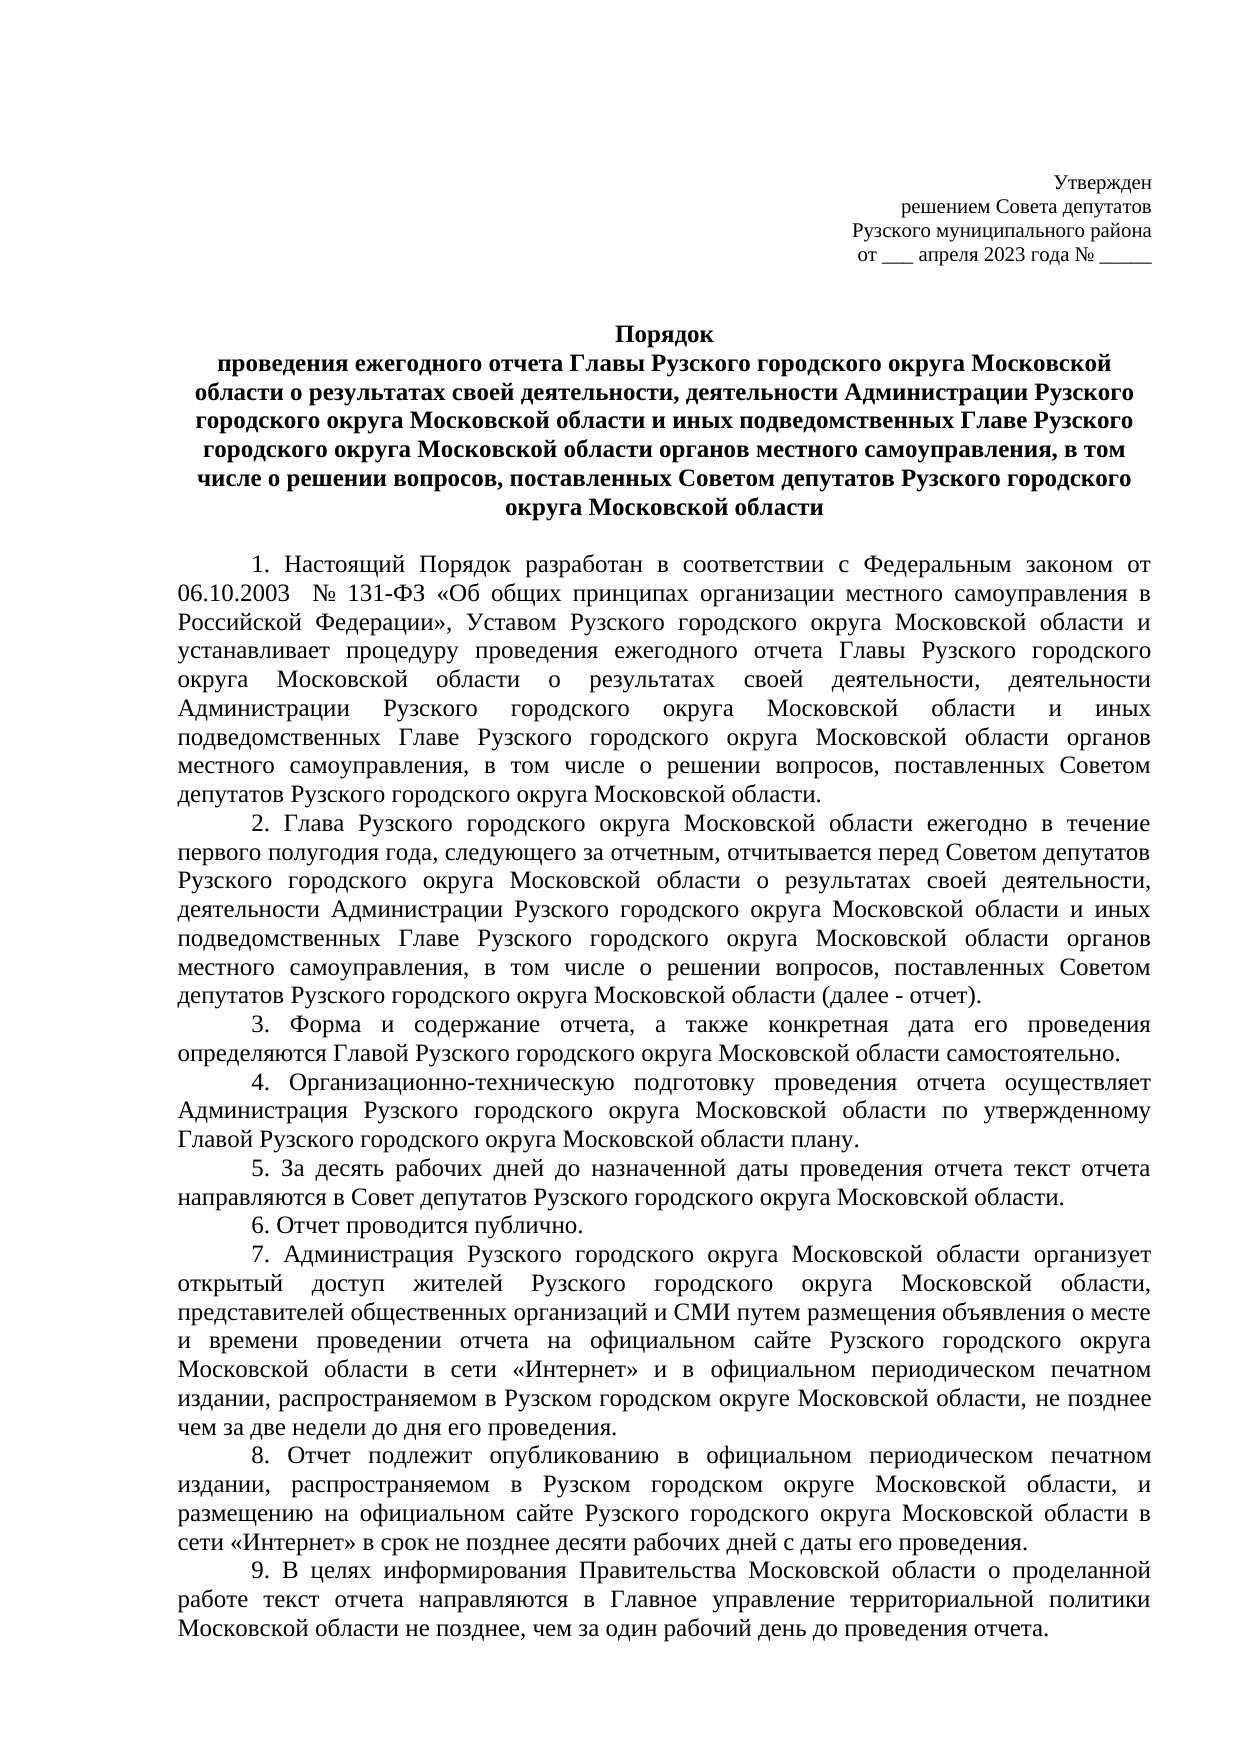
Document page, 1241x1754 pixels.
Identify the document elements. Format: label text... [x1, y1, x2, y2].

text 8. Отчет подлежит опубликованию в официальном периодическом печатном издании, распространяемом в Рузском городском округе Московской области, и размещению на официальном сайте Рузского городского округа Московской области в сети «Интернет» в срок не позднее десяти рабочих дней с даты его проведения. [177, 1440, 1152, 1555]
text Утвержден [177, 170, 1152, 194]
text 3. Форма и содержание отчета, а также конкретная дата его проведения определяются Главой Рузского городского округа Московской области самостоятельно. [177, 1009, 1152, 1067]
text 6. Отчет проводится публично. [177, 1210, 1152, 1239]
text 9. В целях информирования Правительства Московской области о проделанной работе текст отчета направляются в Главное управление территориальной политики Московской области не позднее, чем за один рабочий день до проведения отчета. [177, 1555, 1152, 1642]
text решением Совета депутатов [177, 194, 1152, 218]
text 1. Настоящий Порядок разработан в соответствии с Федеральным законом от 06.10.2003 № 131-ФЗ «Об общих принципах организации местного самоуправления в Российской Федерации», Уставом Рузского городского округа Московской области и устанавливает процедуру проведения ежегодного отчета Главы Рузского городского округа Московской области о результатах своей деятельности, деятельности Администрации Рузского городского округа Московской области и иных подведомственных Главе Рузского городского округа Московской области органов местного самоуправления, в том числе о решении вопросов, поставленных Советом депутатов Рузского городского округа Московской области. [177, 549, 1152, 808]
text 2. Глава Рузского городского округа Московской области ежегодно в течение первого полугодия года, следующего за отчетным, отчитывается перед Советом депутатов Рузского городского округа Московской области о результатах своей деятельности, деятельности Администрации Рузского городского округа Московской области и иных подведомственных Главе Рузского городского округа Московской области органов местного самоуправления, в том числе о решении вопросов, поставленных Советом депутатов Рузского городского округа Московской области (далее - отчет). [177, 808, 1152, 1009]
text от ___ апреля 2023 года № _____ [177, 242, 1152, 266]
text Рузского муниципального района [177, 218, 1152, 242]
text Порядок [177, 319, 1152, 348]
text проведения ежегодного отчета Главы Рузского городского округа Московской области о результатах своей деятельности, деятельности Администрации Рузского городского округа Московской области и иных подведомственных Главе Рузского городского округа Московской области органов местного самоуправления, в том числе о решении вопросов, поставленных Советом депутатов Рузского городского округа Московской области [177, 348, 1152, 520]
text 5. За десять рабочих дней до назначенной даты проведения отчета текст отчета направляются в Совет депутатов Рузского городского округа Московской области. [177, 1153, 1152, 1210]
text 7. Администрация Рузского городского округа Московской области организует открытый доступ жителей Рузского городского округа Московской области, представителей общественных организаций и СМИ путем размещения объявления о месте и времени проведении отчета на официальном сайте Рузского городского округа Московской области в сети «Интернет» и в официальном периодическом печатном издании, распространяемом в Рузском городском округе Московской области, не позднее чем за две недели до дня его проведения. [177, 1239, 1152, 1440]
text 4. Организационно-техническую подготовку проведения отчета осуществляет Администрация Рузского городского округа Московской области по утвержденному Главой Рузского городского округа Московской области плану. [177, 1067, 1152, 1153]
